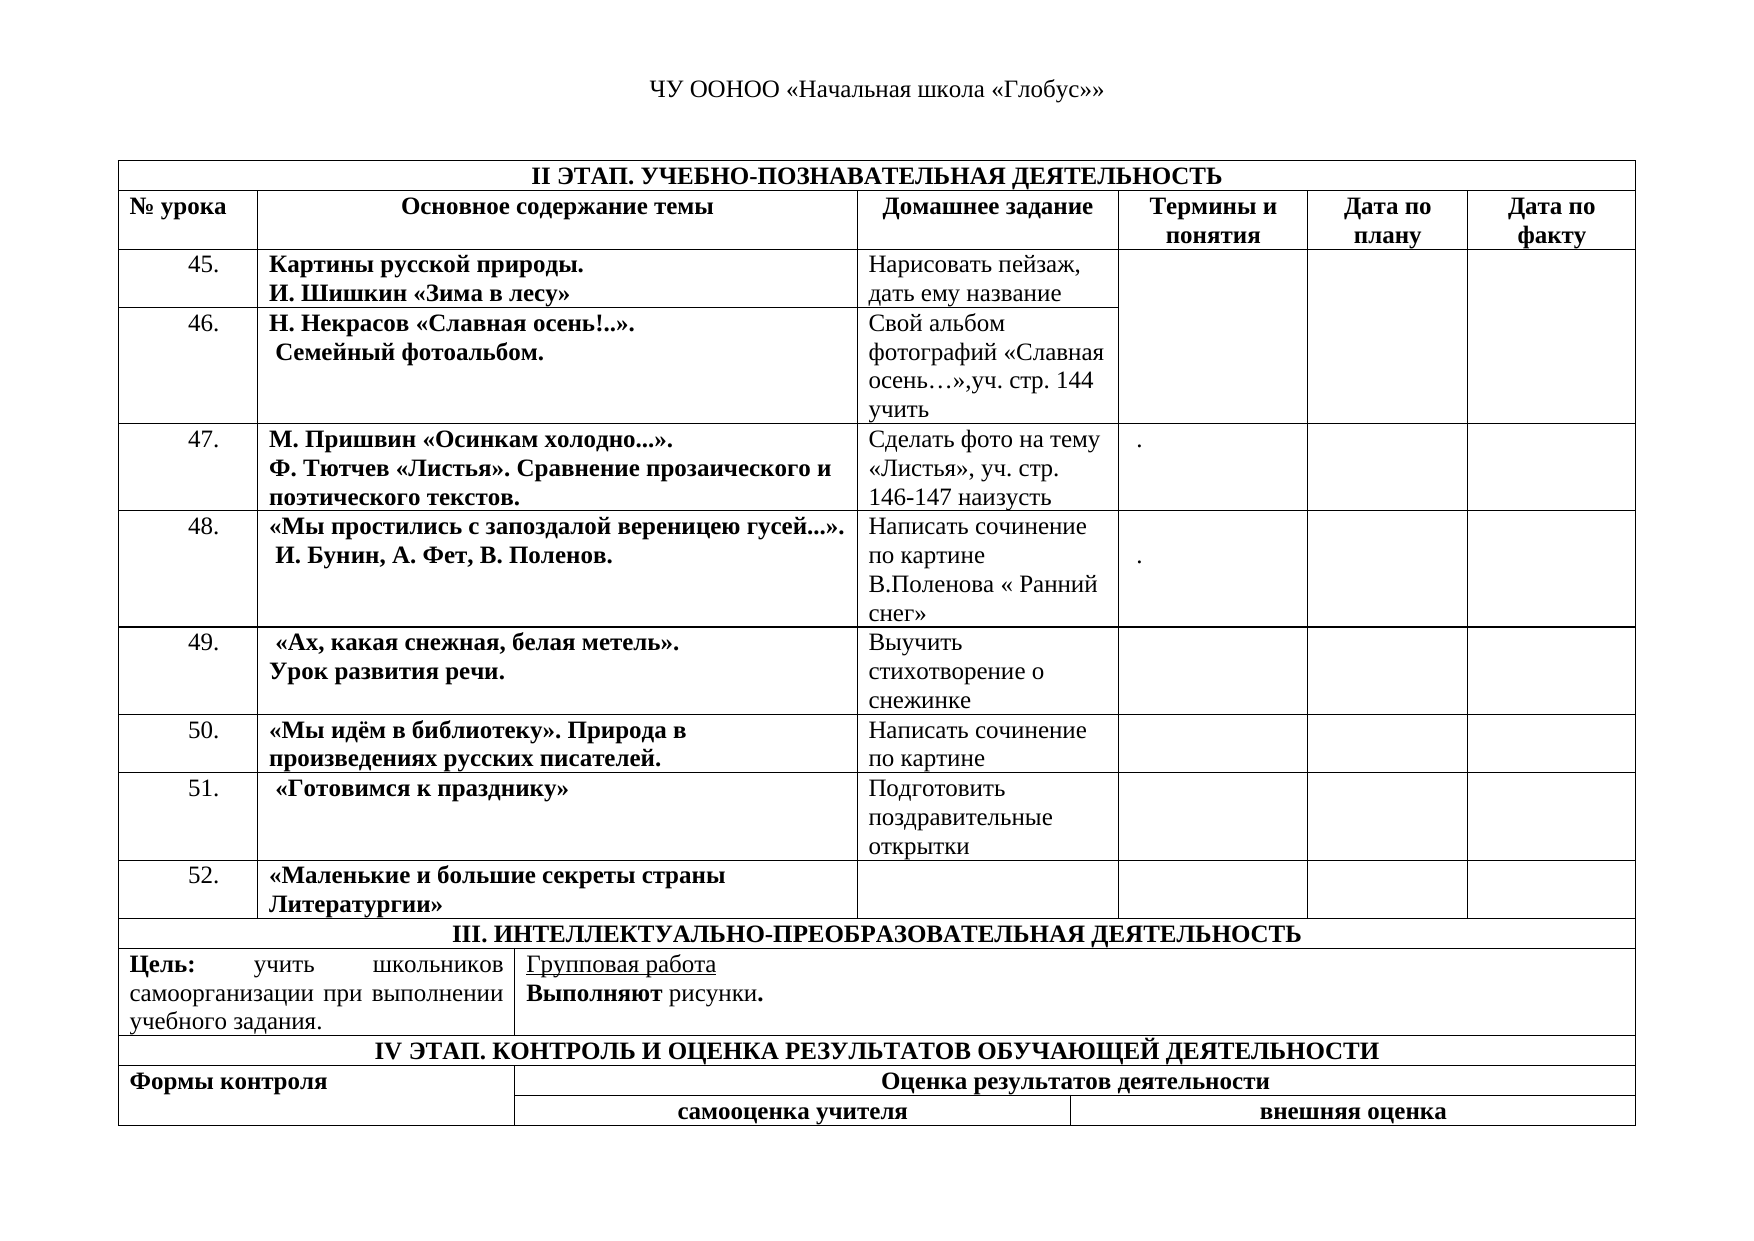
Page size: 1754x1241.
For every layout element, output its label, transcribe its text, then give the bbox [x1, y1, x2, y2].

table_cell М. Пришвин «Осинкам холодно...». Ф. Тютчев «Листья». Сравнение прозаического и поэтического текстов. [258, 424, 857, 510]
table_cell «Мы идём в библиотеку». Природа в произведениях русских писателей. [258, 715, 857, 772]
table_cell Дата по факту [1468, 191, 1635, 248]
table_cell [1468, 628, 1635, 714]
table_cell [1468, 773, 1635, 859]
table_cell [119, 628, 257, 714]
table_cell [119, 511, 257, 626]
table_cell [1468, 250, 1635, 423]
table_cell [1308, 250, 1467, 423]
table_cell «Маленькие и большие секреты страны Литератургии» [258, 861, 857, 918]
table_cell Групповая работа Выполняют рисунки. [515, 949, 1635, 1035]
table_cell [1468, 861, 1635, 918]
table_cell Выучить стихотворение о снежинке [858, 628, 1118, 714]
table_cell № урока [119, 191, 257, 248]
table_cell Цель: учить школьников самоорганизации при выполнении учебного задания. [119, 949, 514, 1035]
table_cell [1308, 861, 1467, 918]
table_cell [119, 424, 257, 510]
table_cell [119, 250, 257, 307]
table_cell «Мы простились с запоздалой вереницею гусей...». И. Бунин, А. Фет, В. Поленов. [258, 511, 857, 626]
table_cell [1308, 773, 1467, 859]
table_cell [1119, 861, 1307, 918]
table_cell [858, 861, 1118, 918]
table_cell [1308, 715, 1467, 772]
table_cell II этап. Учебно-познавательная деятельность [119, 161, 1635, 190]
table_cell [1468, 424, 1635, 510]
table_cell Картины русской природы. И. Шишкин «Зима в лесу» [258, 250, 857, 307]
table_cell [1119, 628, 1307, 714]
table_cell Свой альбом фотографий «Славная осень…»,уч. стр. 144 учить [858, 308, 1118, 423]
table_cell [1308, 628, 1467, 714]
table_cell [1119, 715, 1307, 772]
table_cell «Ах, какая снежная, белая метель». Урок развития речи. [258, 628, 857, 714]
table_cell «Готовимся к празднику» [258, 773, 857, 859]
table_cell [119, 861, 257, 918]
table_cell Написать сочинение по картине [858, 715, 1118, 772]
table_cell Написать сочинение по картине В.Поленова « Ранний снег» [858, 511, 1118, 626]
table_cell [119, 773, 257, 859]
table_cell [1308, 424, 1467, 510]
table_cell [119, 308, 257, 423]
table_cell Сделать фото на тему «Листья», уч. стр. 146-147 наизусть [858, 424, 1118, 510]
table_cell Нарисовать пейзаж, дать ему название [858, 250, 1118, 307]
table_cell [1468, 511, 1635, 626]
table_cell Домашнее задание [858, 191, 1118, 248]
table_cell самооценка учителя [515, 1096, 1070, 1124]
table_cell [1119, 773, 1307, 859]
table_cell [1468, 715, 1635, 772]
table_cell [1308, 511, 1467, 626]
table_cell Формы контроля [119, 1066, 514, 1124]
table_cell Основное содержание темы [258, 191, 857, 248]
table_cell Н. Некрасов «Славная осень!..». Семейный фотоальбом. [258, 308, 857, 423]
table_cell Оценка результатов деятельности [515, 1066, 1635, 1095]
table_cell [119, 715, 257, 772]
table_cell IV этап. Контроль и оценка результатов обучающей деятельности [119, 1036, 1635, 1065]
table_cell III. Интеллектуально-преобразовательная деятельность [119, 919, 1635, 948]
table_cell Подготовить поздравительные открытки [858, 773, 1118, 859]
table_cell Дата по плану [1308, 191, 1467, 248]
table_cell внешняя оценка [1071, 1096, 1635, 1124]
table_cell Термины и понятия [1119, 191, 1307, 248]
table_cell . [1119, 511, 1307, 626]
table_cell . [1119, 424, 1307, 510]
table_cell [1119, 250, 1307, 423]
